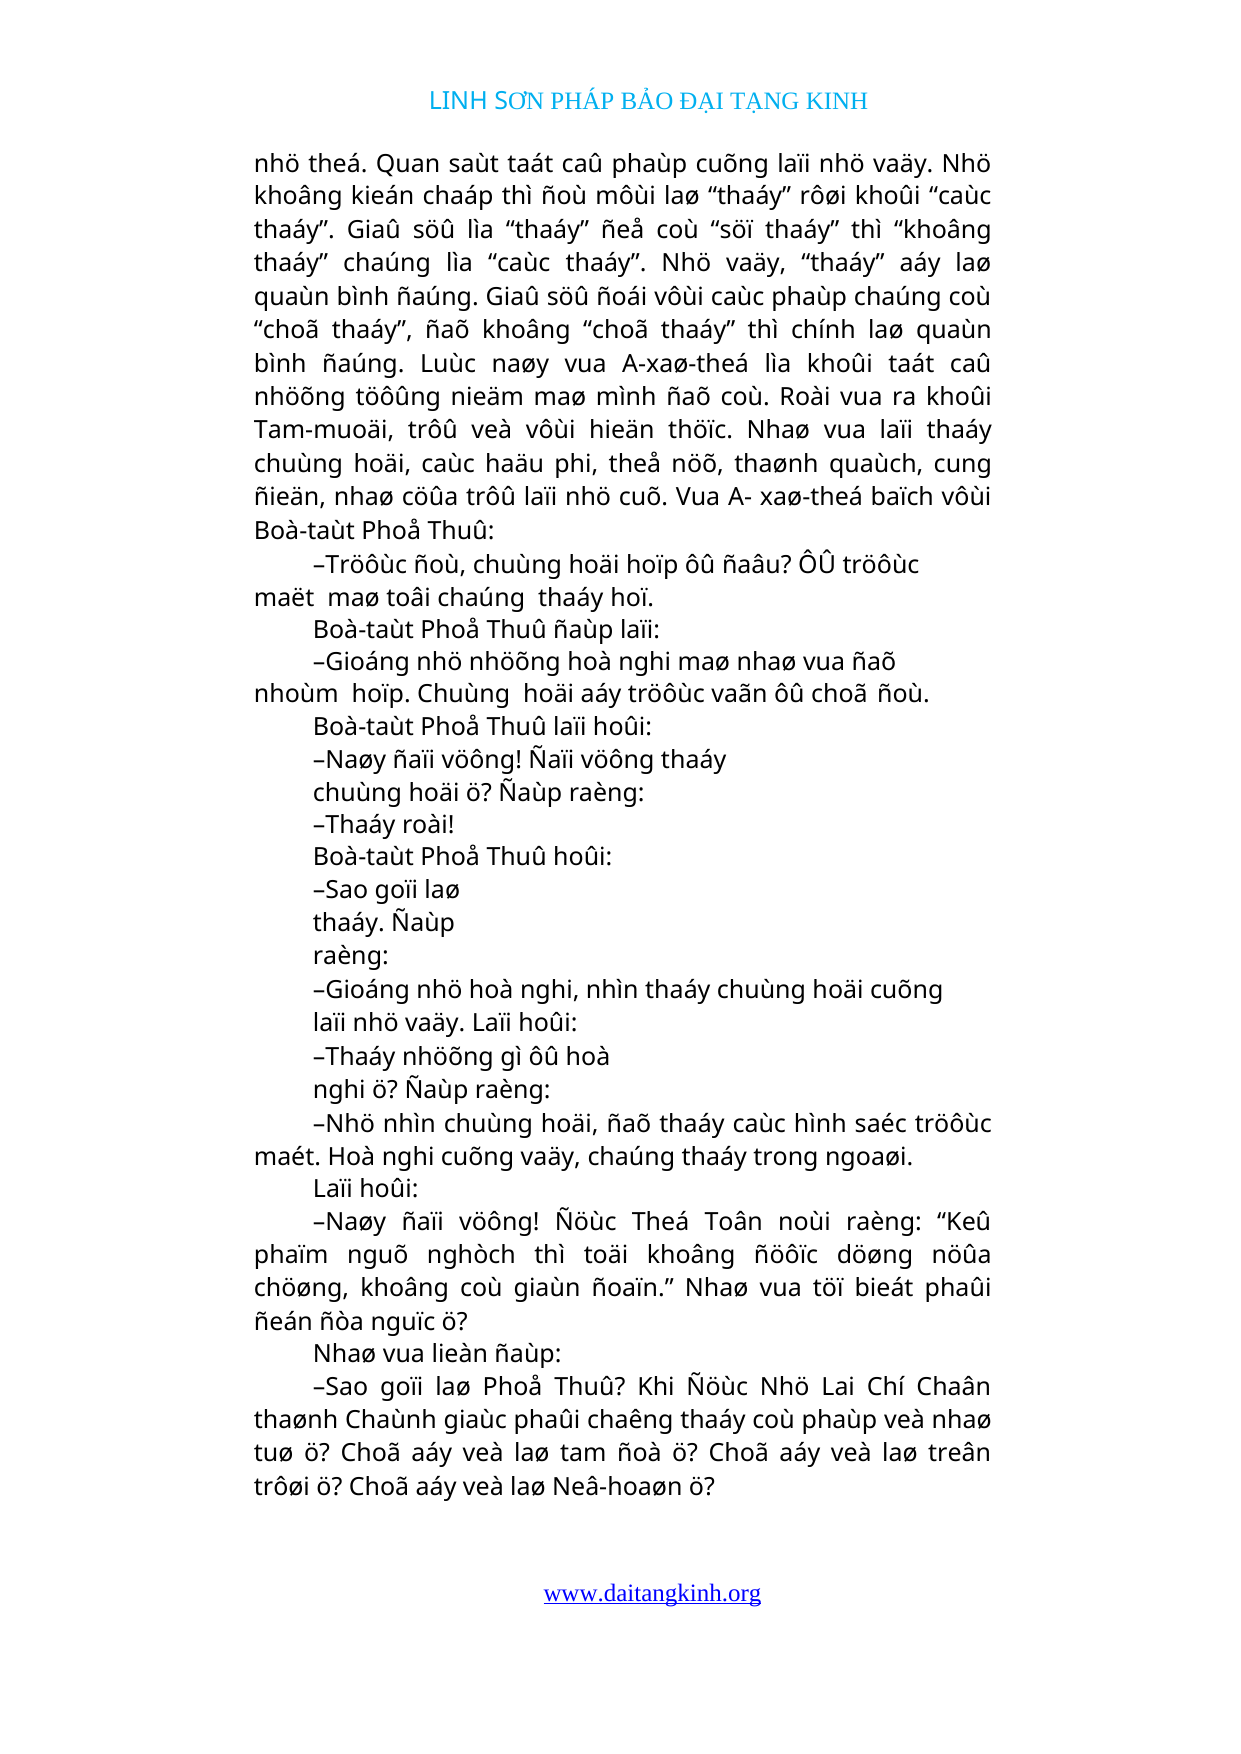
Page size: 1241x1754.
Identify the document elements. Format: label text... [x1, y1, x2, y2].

text www.daitangkinh.org [343, 1578, 962, 1607]
text –Tröôùc ñoù, chuùng hoäi hoïp ôû ñaâu? ÔÛ tröôùc maët maø toâi chaúng thaáy hoï. [254, 546, 978, 613]
text Boà-taùt Phoå Thuû ñaùp laïi: [313, 613, 1065, 645]
text nhö theá. Quan saùt taát caû phaùp cuõng laïi nhö vaäy. Nhö khoâng kieán chaáp thì ñoù môùi laø “thaáy” rôøi khoûi “caùc thaáy”. Giaû söû lìa “thaáy” ñeå coù “söï thaáy” thì “khoâng thaáy” chaúng lìa “caùc thaáy”. Nhö vaäy, “thaáy” aáy laø quaùn bình ñaúng. Giaû söû ñoái vôùi caùc phaùp chaúng coù “choã thaáy”, ñaõ khoâng “choã thaáy” thì chính laø quaùn bình ñaúng. Luùc naøy vua A-xaø-theá lìa khoûi taát caû nhöõng töôûng nieäm maø mình ñaõ coù. Roài vua ra khoûi Tam-muoäi, trôû veà vôùi hieän thöïc. Nhaø vua laïi thaáy chuùng hoäi, caùc haäu phi, theå nöõ, thaønh quaùch, cung ñieän, nhaø cöûa trôû laïi nhö cuõ. Vua A- xaø-theá baïch vôùi Boà-taùt Phoå Thuû: [254, 145, 992, 546]
text –Gioáng nhö hoà nghi, nhìn thaáy chuùng hoäi cuõng laïi nhö vaäy. Laïi hoûi: [313, 972, 959, 1039]
text –Naøy ñaïi vöông! Ñöùc Theá Toân noùi raèng: “Keû phaïm nguõ nghòch thì toäi khoâng ñöôïc döøng nöûa chöøng, khoâng coù giaùn ñoaïn.” Nhaø vua töï bieát phaûi ñeán ñòa nguïc ö? [254, 1204, 992, 1337]
text –Sao goïi laø thaáy. Ñaùp raèng: [313, 872, 527, 972]
text –Gioáng nhö nhöõng hoà nghi maø nhaø vua ñaõ nhoùm hoïp. Chuùng hoäi aáy tröôùc vaãn ôû choã ñoù. [254, 645, 978, 710]
text –Nhö nhìn chuùng hoäi, ñaõ thaáy caùc hình saéc tröôùc maét. Hoà nghi cuõng vaäy, chaúng thaáy trong ngoaøi. [254, 1106, 992, 1172]
text Laïi hoûi: [313, 1172, 1065, 1204]
text –Thaáy nhöõng gì ôû hoà nghi ö? Ñaùp raèng: [313, 1039, 655, 1106]
text –Thaáy roài! [313, 808, 1065, 840]
text –Sao goïi laø Phoå Thuû? Khi Ñöùc Nhö Lai Chí Chaân thaønh Chaùnh giaùc phaûi chaêng thaáy coù phaùp veà nhaø tuø ö? Choã aáy veà laø tam ñoà ö? Choã aáy veà laø treân trôøi ö? Choã aáy veà laø Neâ-hoaøn ö? [254, 1369, 992, 1502]
text Boà-taùt Phoå Thuû laïi hoûi: [313, 710, 1065, 742]
text Nhaø vua lieàn ñaùp: [313, 1337, 1065, 1369]
text Boà-taùt Phoå Thuû hoûi: [313, 840, 1065, 872]
text –Naøy ñaïi vöông! Ñaïi vöông thaáy chuùng hoäi ö? Ñaùp raèng: [313, 742, 804, 808]
